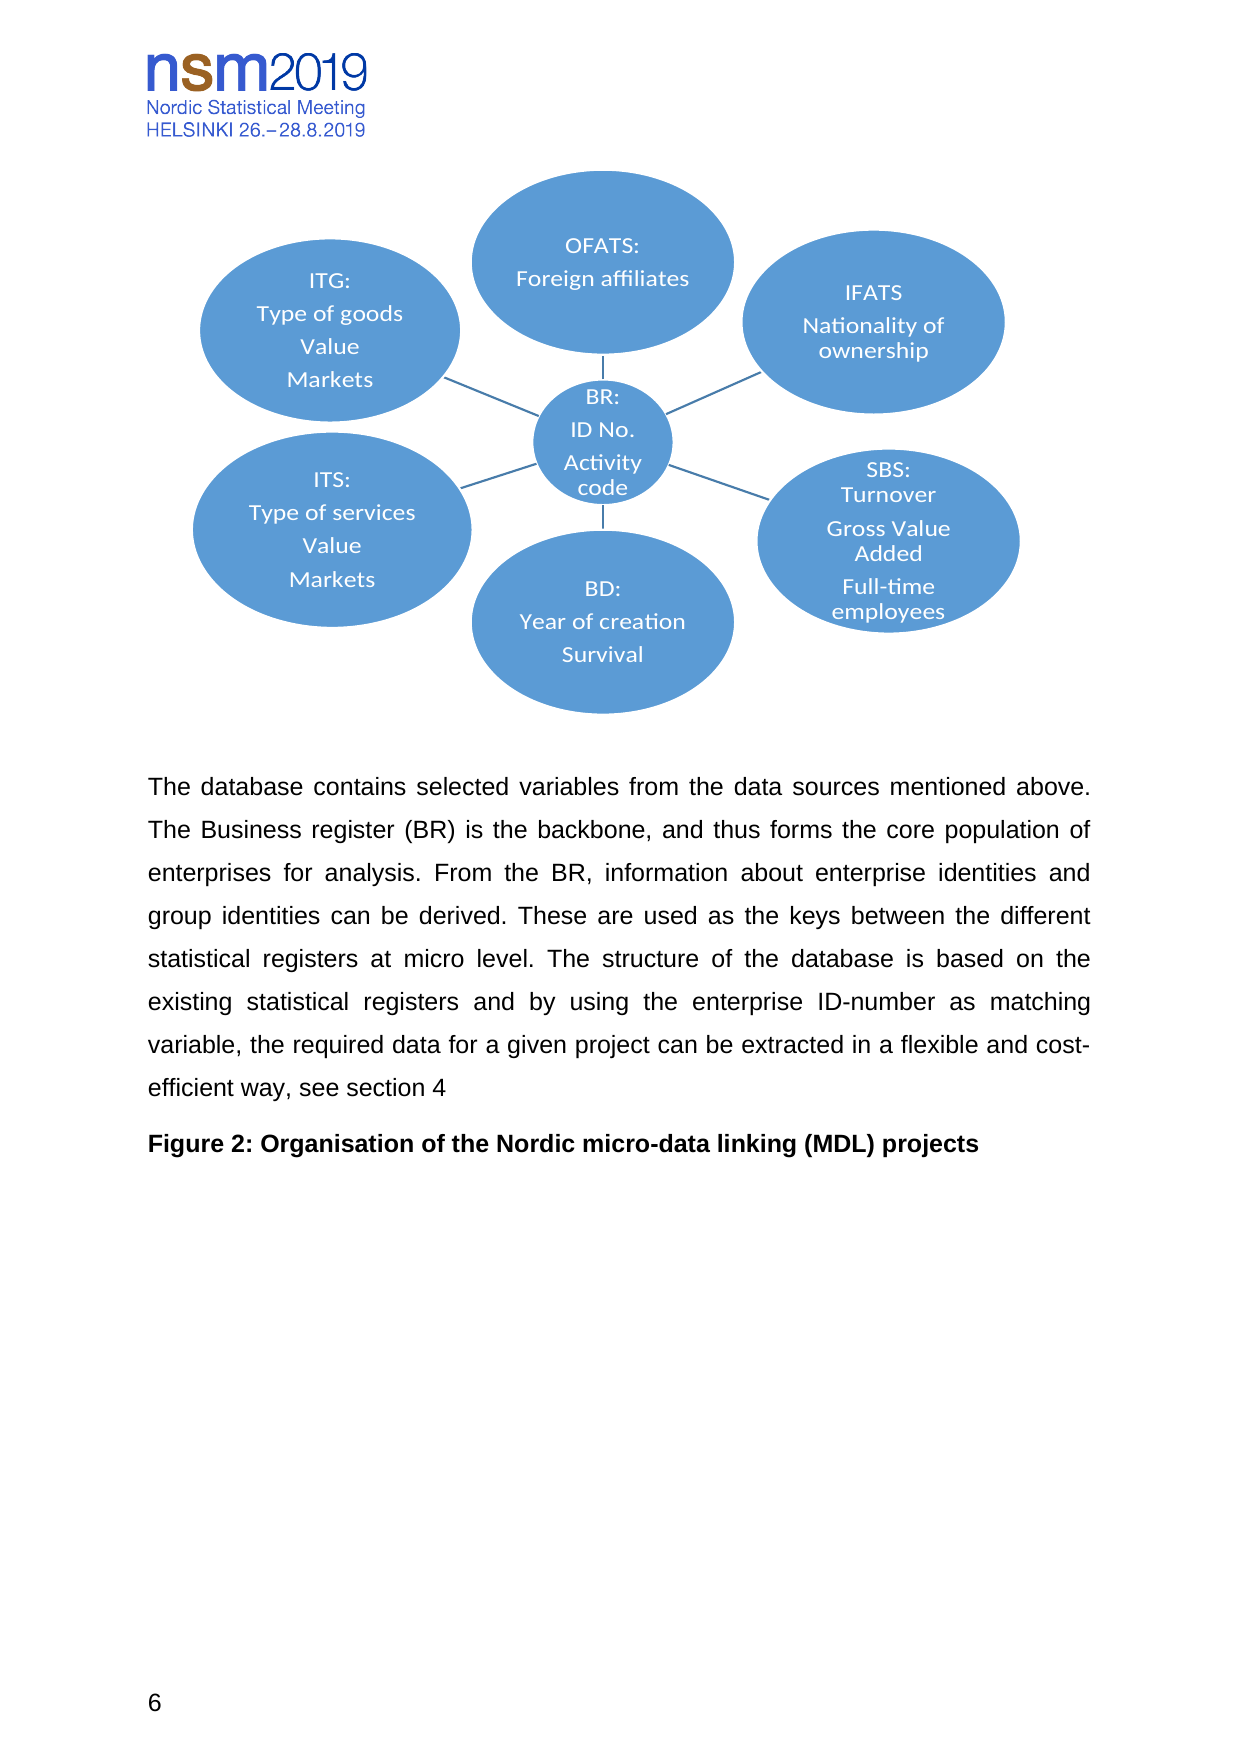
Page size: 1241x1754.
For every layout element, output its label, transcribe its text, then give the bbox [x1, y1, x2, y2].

picture [147, 53, 367, 137]
text Figure 2: Organisation of the Nordic micro-data linking (MDL) projects [148, 1129, 1093, 1158]
text The database contains selected variables from the data sources mentioned above. The Business register (BR) is the backbone, and thus forms the core population of enterprises for analysis. From the BR, information about enterprise identities and group identities can be derived. These are used as the keys between the different statistical registers at micro level. The structure of the database is based on the existing statistical registers and by using the enterprise ID-number as matching variable, the required data for a given project can be extracted in a flexible and cost-efficient way, see section 4 [148, 771, 1093, 1102]
